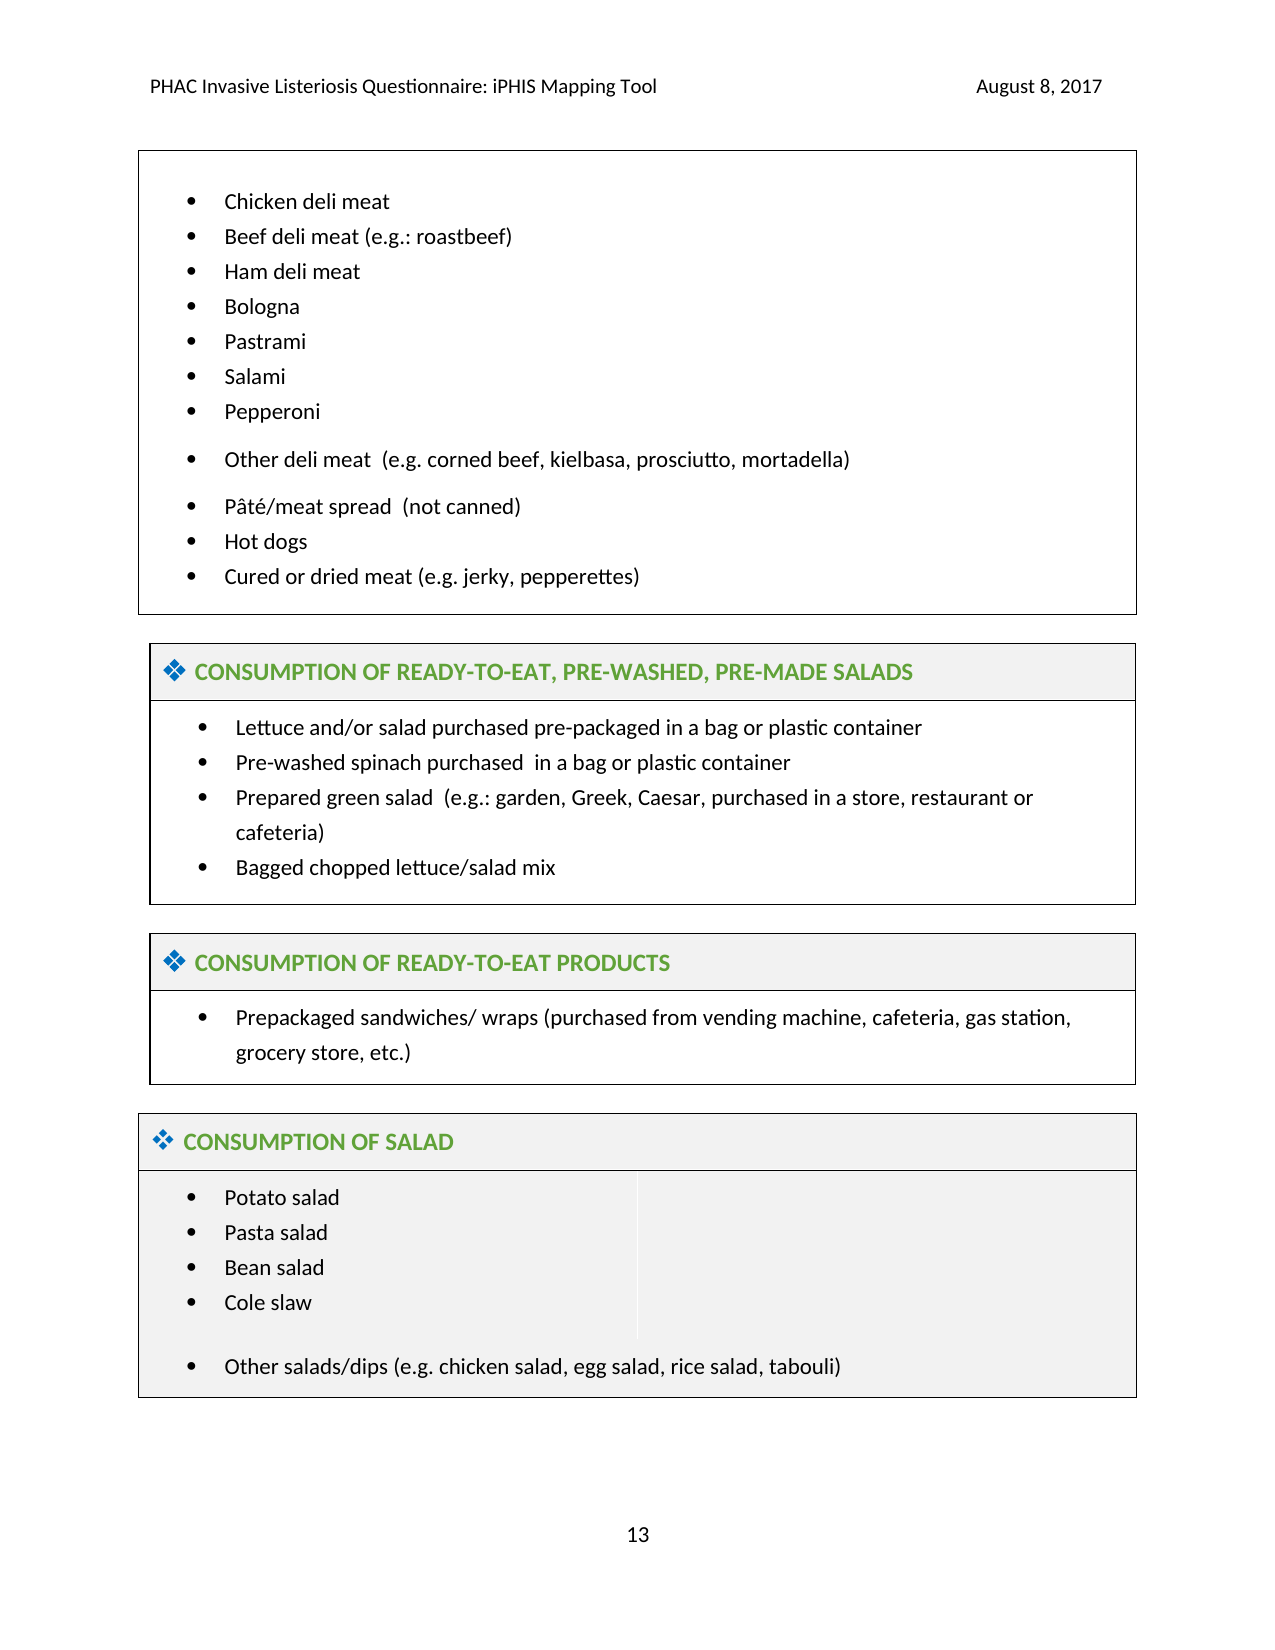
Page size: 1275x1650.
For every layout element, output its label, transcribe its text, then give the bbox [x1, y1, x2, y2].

table_cell Potato salad Pasta salad Bean salad Cole slaw [139, 1171, 637, 1339]
table_cell [1106, 991, 1135, 1084]
table_header CONSUMPTION OF READY-TO-EAT PRODUCTS [151, 934, 1135, 990]
table_cell Lettuce and/or salad purchased pre-packaged in a bag or plastic container Pre-washed spinach purchased in a bag or plastic container Prepared green salad (e.g.: garden, Greek, Caesar, purchased in a store, restaurant or cafeteria) Bagged chopped lettuce/salad mix [151, 701, 1135, 904]
table_cell Prepackaged sandwiches/ wraps (purchased from vending machine, cafeteria, gas station, grocery store, etc.) [151, 991, 1106, 1084]
table_header CONSUMPTION OF SALAD [139, 1114, 1136, 1169]
table_cell Other salads/dips (e.g. chicken salad, egg salad, rice salad, tabouli) [139, 1339, 1136, 1397]
table_cell [638, 1171, 1136, 1339]
table_header CONSUMPTION OF READY-TO-EAT, PRE-WASHED, PRE-MADE SALADS [151, 644, 1135, 699]
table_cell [139, 151, 1136, 614]
